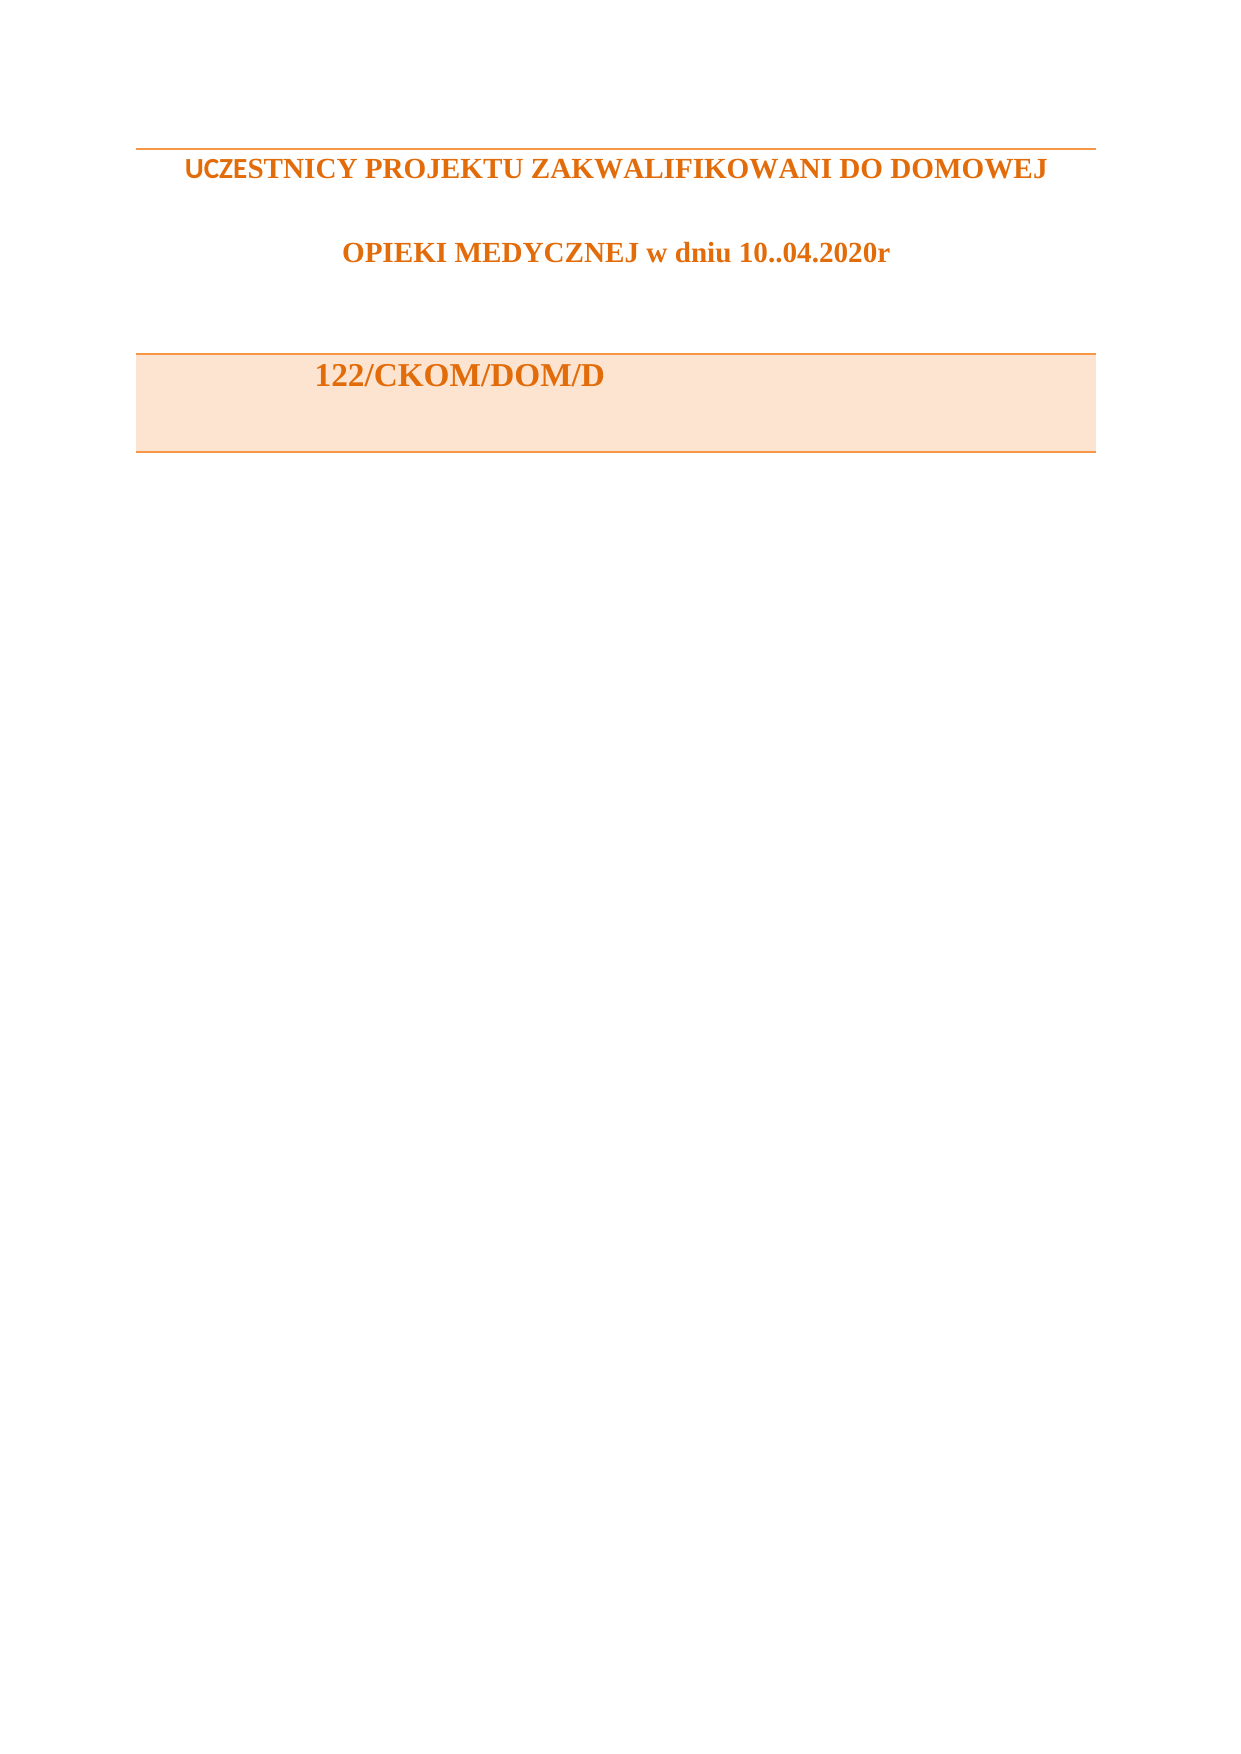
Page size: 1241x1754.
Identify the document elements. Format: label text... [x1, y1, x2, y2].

table_header UCZESTNICY PROJEKTU ZAKWALIFIKOWANI DO DOMOWEJ OPIEKI MEDYCZNEJ w dniu 10..04.2020r [136, 150, 1096, 353]
table_cell 122/CKOM/DOM/D [136, 355, 616, 451]
table_cell [616, 355, 1096, 451]
